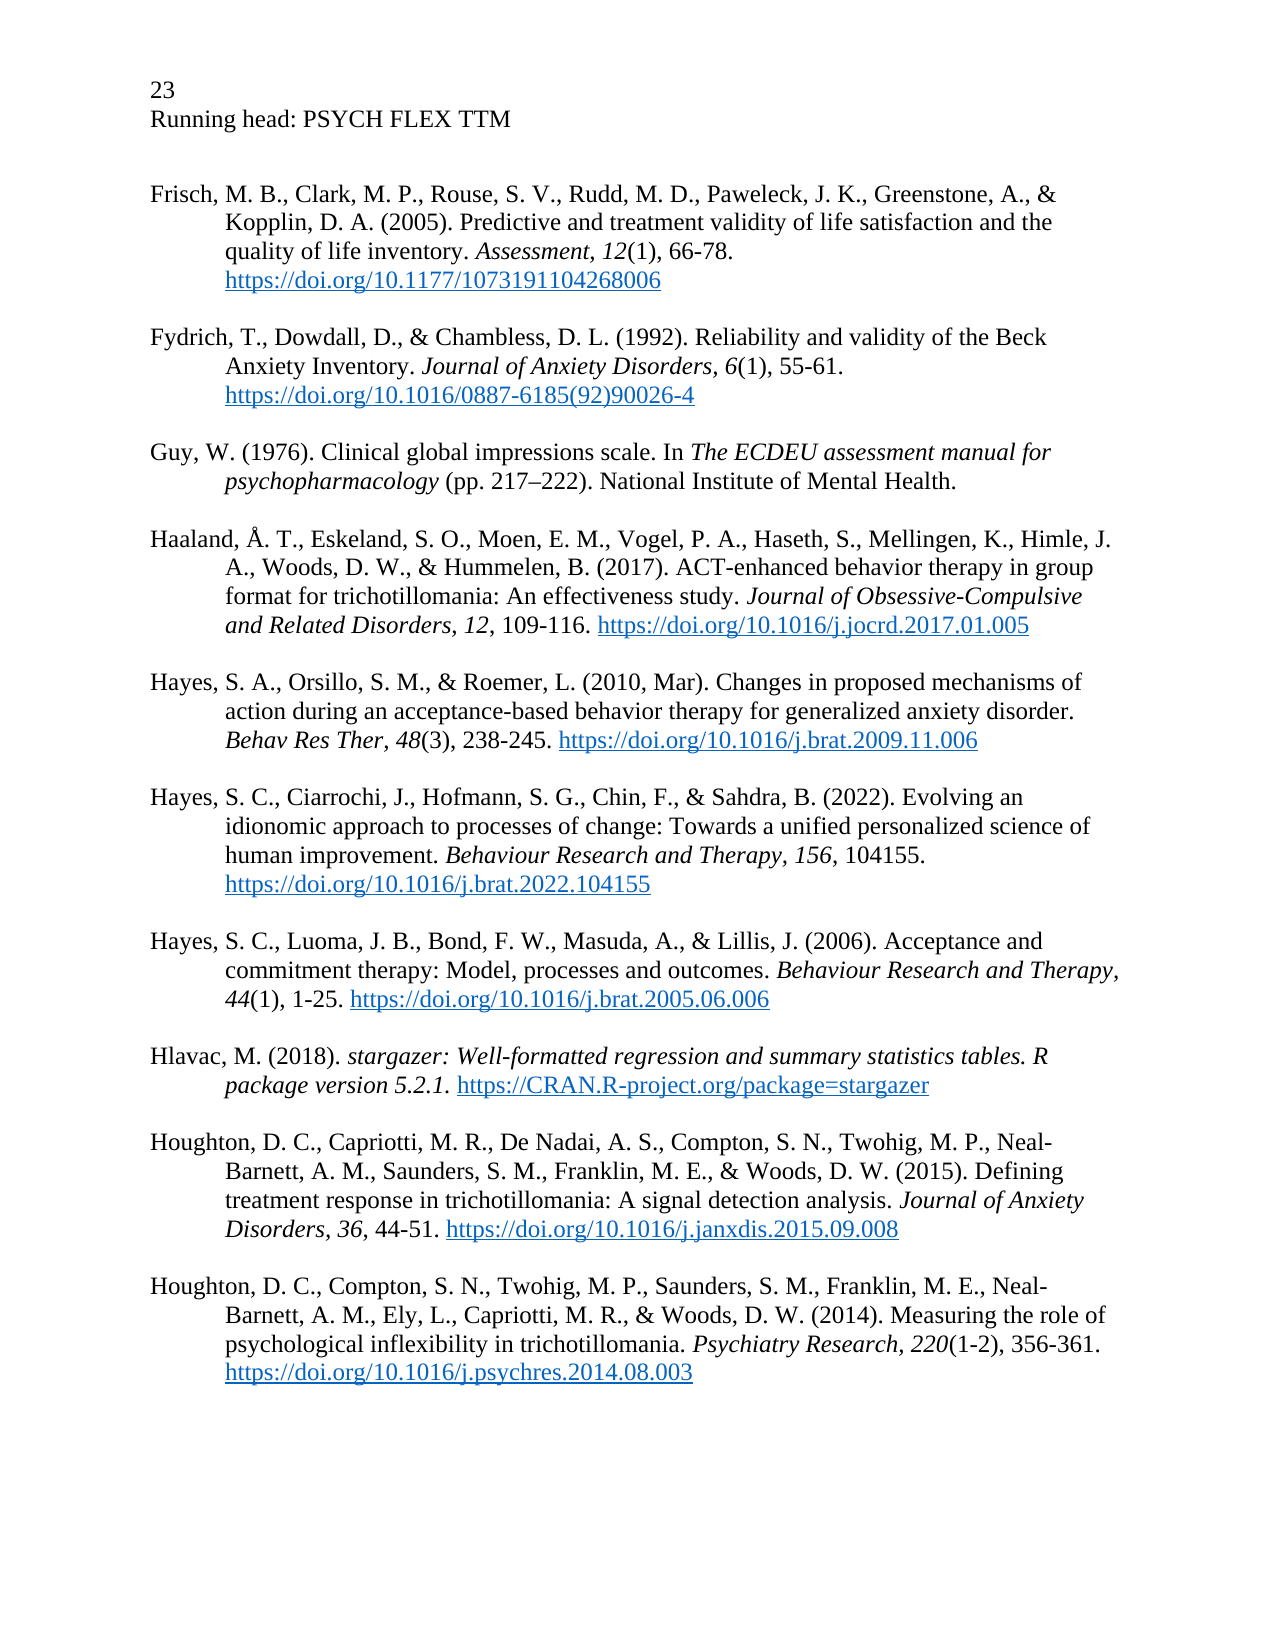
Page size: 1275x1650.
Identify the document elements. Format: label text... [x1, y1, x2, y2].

text Hayes, S. A., Orsillo, S. M., & Roemer, L. (2010, Mar). Changes in proposed mechanisms of action during an acceptance-based behavior therapy for generalized anxiety disorder. Behav Res Ther, 48(3), 238-245. https://doi.org/10.1016/j.brat.2009.11.006 [150, 667, 1125, 754]
text Guy, W. (1976). Clinical global impressions scale. In The ECDEU assessment manual for psychopharmacology (pp. 217–222). National Institute of Mental Health. [150, 437, 1125, 495]
text Hlavac, M. (2018). stargazer: Well-formatted regression and summary statistics tables. R package version 5.2.1. https://CRAN.R-project.org/package=stargazer [150, 1041, 1125, 1099]
text Fydrich, T., Dowdall, D., & Chambless, D. L. (1992). Reliability and validity of the Beck Anxiety Inventory. Journal of Anxiety Disorders, 6(1), 55-61. https://doi.org/10.1016/0887-6185(92)90026-4 [150, 322, 1125, 409]
text Frisch, M. B., Clark, M. P., Rouse, S. V., Rudd, M. D., Paweleck, J. K., Greenstone, A., & Kopplin, D. A. (2005). Predictive and treatment validity of life satisfaction and the quality of life inventory. Assessment, 12(1), 66-78. https://doi.org/10.1177/1073191104268006 [150, 179, 1125, 294]
text Houghton, D. C., Compton, S. N., Twohig, M. P., Saunders, S. M., Franklin, M. E., Neal-Barnett, A. M., Ely, L., Capriotti, M. R., & Woods, D. W. (2014). Measuring the role of psychological inflexibility in trichotillomania. Psychiatry Research, 220(1-2), 356-361. https://doi.org/10.1016/j.psychres.2014.08.003 [150, 1271, 1125, 1386]
text Hayes, S. C., Ciarrochi, J., Hofmann, S. G., Chin, F., & Sahdra, B. (2022). Evolving an idionomic approach to processes of change: Towards a unified personalized science of human improvement. Behaviour Research and Therapy, 156, 104155. https://doi.org/10.1016/j.brat.2022.104155 [150, 782, 1125, 897]
text Haaland, Å. T., Eskeland, S. O., Moen, E. M., Vogel, P. A., Haseth, S., Mellingen, K., Himle, J. A., Woods, D. W., & Hummelen, B. (2017). ACT-enhanced behavior therapy in group format for trichotillomania: An effectiveness study. Journal of Obsessive-Compulsive and Related Disorders, 12, 109-116. https://doi.org/10.1016/j.jocrd.2017.01.005 [150, 524, 1125, 639]
text Houghton, D. C., Capriotti, M. R., De Nadai, A. S., Compton, S. N., Twohig, M. P., Neal-Barnett, A. M., Saunders, S. M., Franklin, M. E., & Woods, D. W. (2015). Defining treatment response in trichotillomania: A signal detection analysis. Journal of Anxiety Disorders, 36, 44-51. https://doi.org/10.1016/j.janxdis.2015.09.008 [150, 1127, 1125, 1242]
text Hayes, S. C., Luoma, J. B., Bond, F. W., Masuda, A., & Lillis, J. (2006). Acceptance and commitment therapy: Model, processes and outcomes. Behaviour Research and Therapy, 44(1), 1-25. https://doi.org/10.1016/j.brat.2005.06.006 [150, 926, 1125, 1012]
